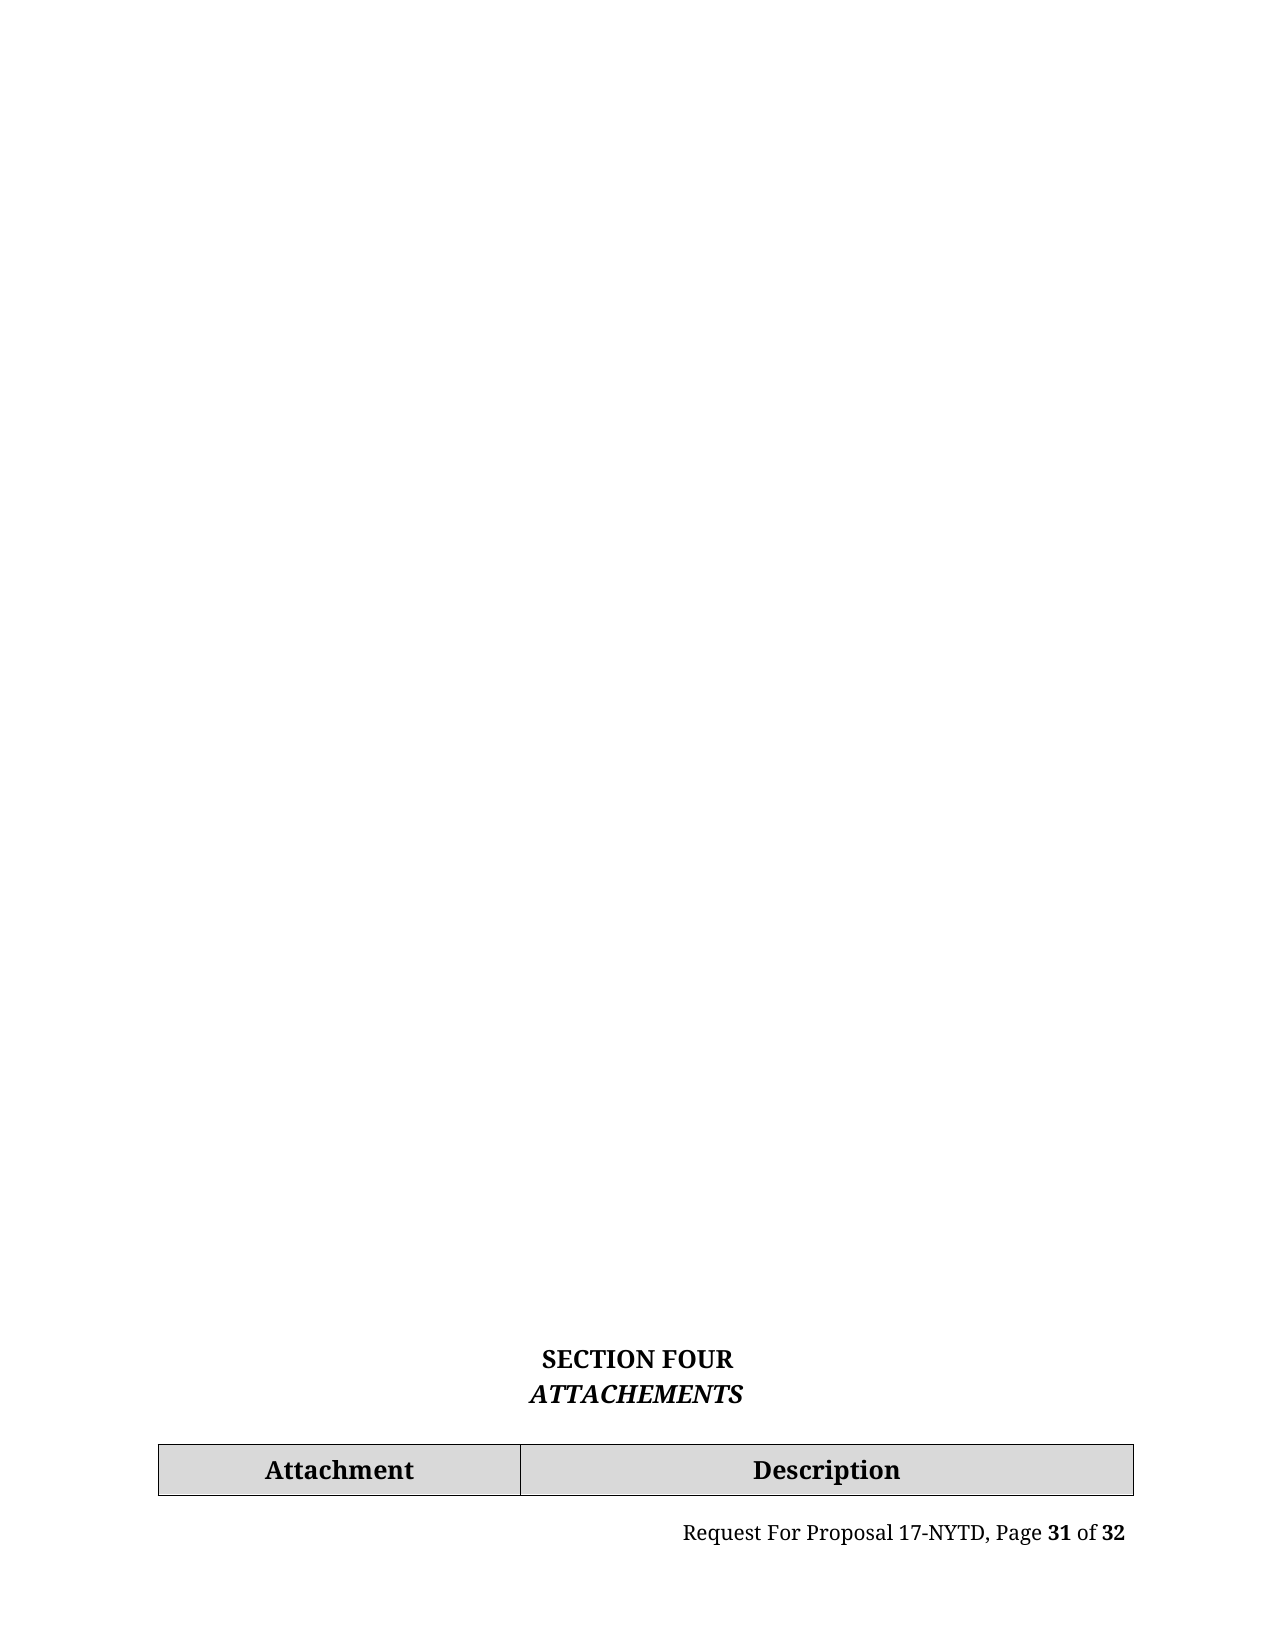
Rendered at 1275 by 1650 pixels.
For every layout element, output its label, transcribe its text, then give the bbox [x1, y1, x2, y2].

text SECTION FOUR [150, 1342, 1125, 1376]
subtitle ATTACHEMENTS [150, 1376, 1125, 1410]
table_header Attachment [159, 1445, 520, 1494]
table_header Description [521, 1445, 1133, 1494]
